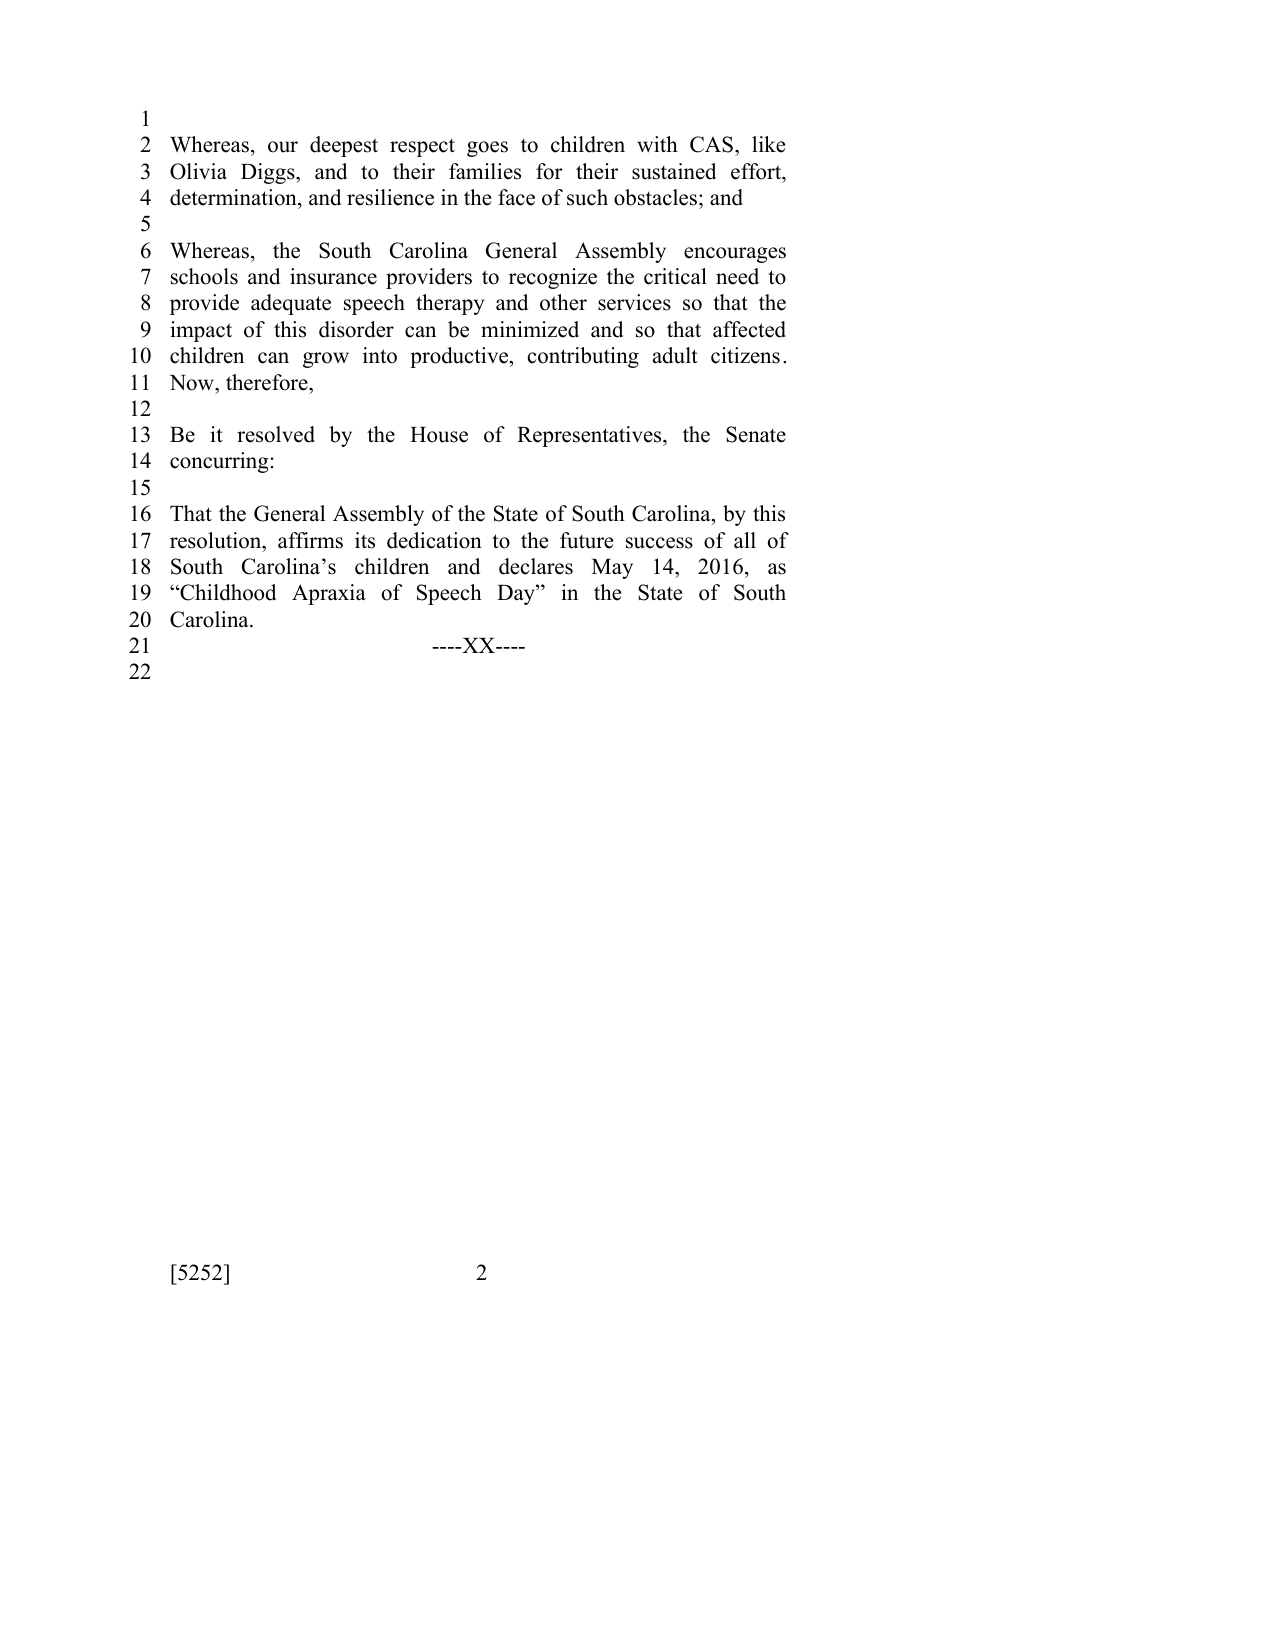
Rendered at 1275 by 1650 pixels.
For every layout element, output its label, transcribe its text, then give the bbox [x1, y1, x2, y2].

text Whereas, our deepest respect goes to children with CAS, like Olivia Diggs, and to their families for their sustained effort, determination, and resilience in the face of such obstacles; and [169, 131, 787, 210]
text Whereas, the South Carolina General Assembly encourages schools and insurance providers to recognize the critical need to provide adequate speech therapy and other services so that the impact of this disorder can be minimized and so that affected children can grow into productive, contributing adult citizens. Now, therefore, [169, 237, 787, 395]
text ----XX---- [169, 632, 787, 658]
text Be it resolved by the House of Representatives, the Senate concurring: [169, 421, 787, 474]
text That the General Assembly of the State of South Carolina, by this resolution, affirms its dedication to the future success of all of South Carolina’s children and declares May 14, 2016, as “Childhood Apraxia of Speech Day” in the State of South Carolina. [169, 500, 787, 632]
